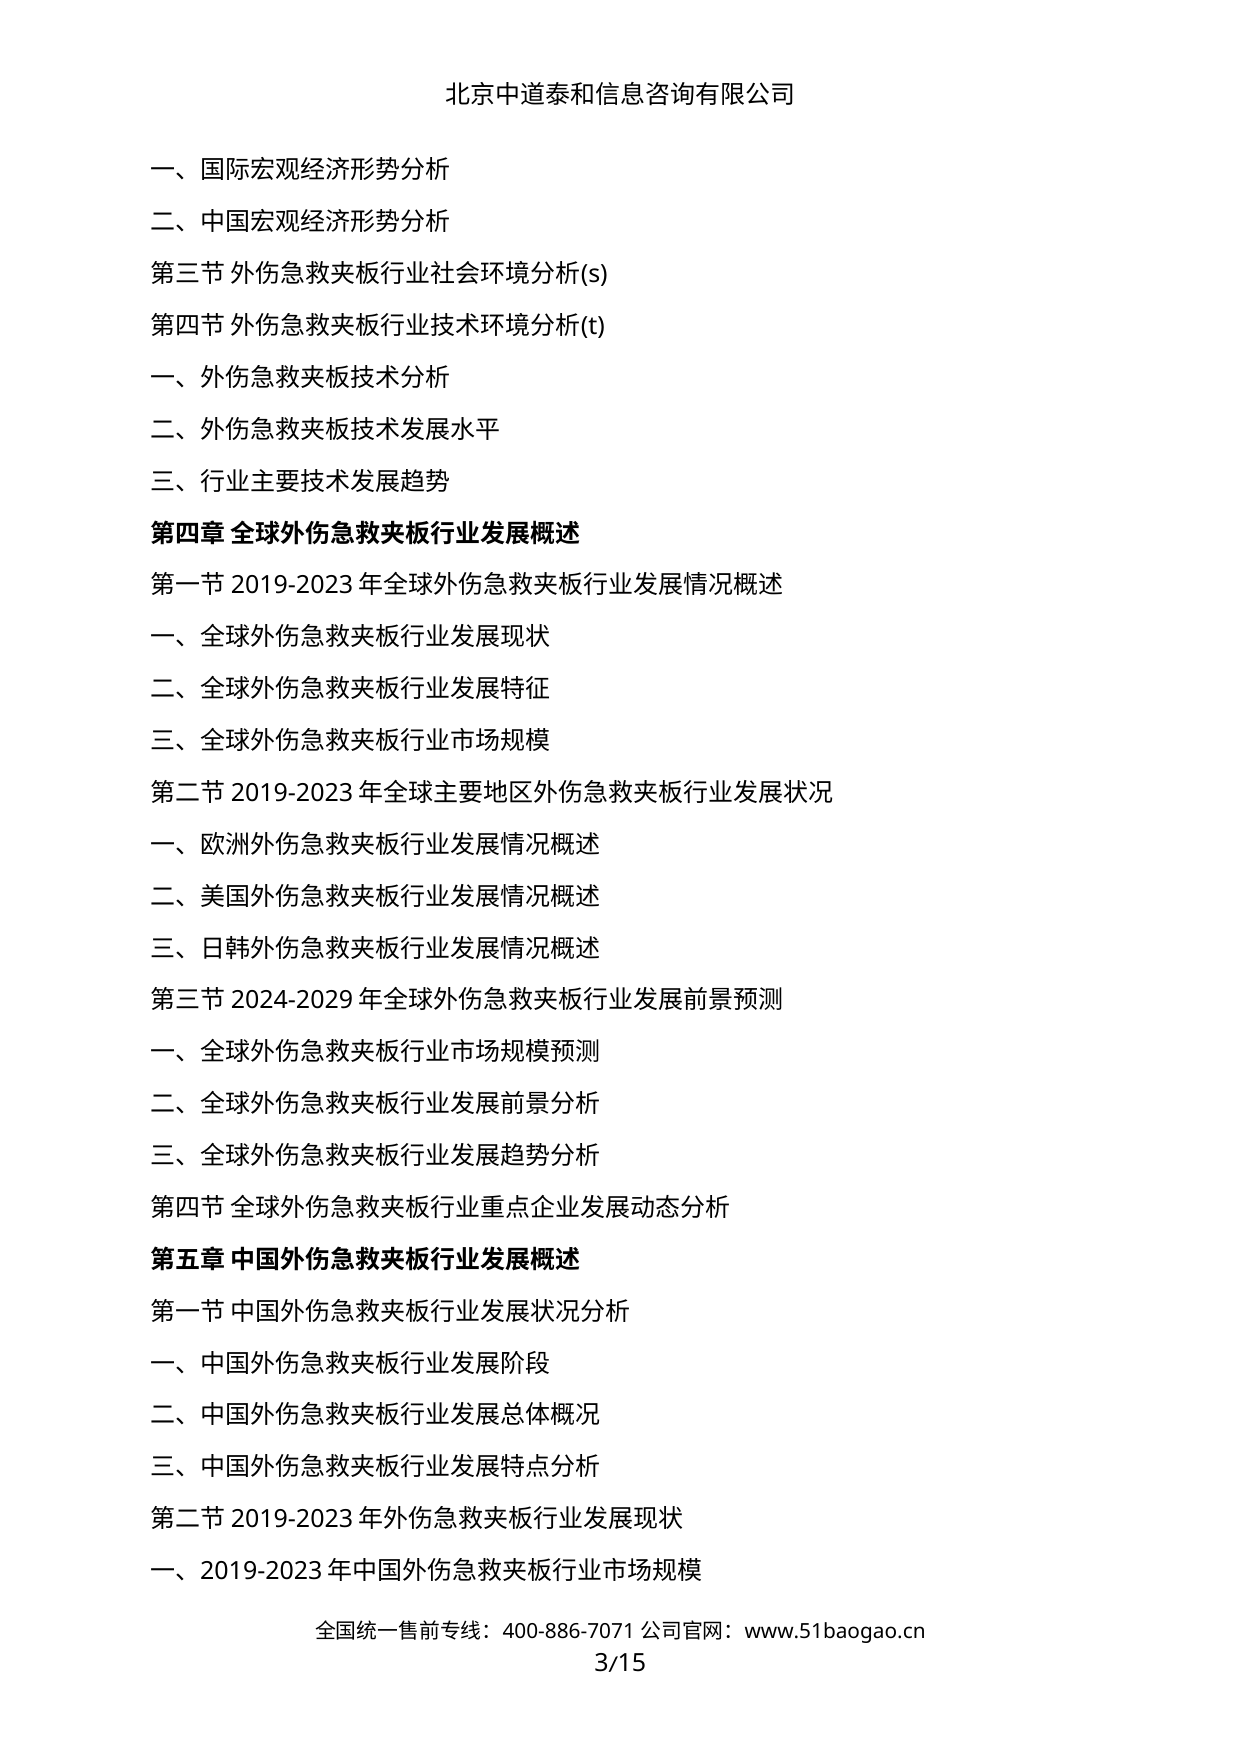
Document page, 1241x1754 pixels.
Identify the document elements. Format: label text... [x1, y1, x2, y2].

text 第二节 2019-2023年全球主要地区外伤急救夹板行业发展状况 [150, 772, 1090, 809]
text 三、全球外伤急救夹板行业市场规模 [150, 721, 1090, 757]
text 一、外伤急救夹板技术分析 [150, 357, 1090, 394]
text 一、中国外伤急救夹板行业发展阶段 [150, 1343, 1090, 1379]
text 第一节 中国外伤急救夹板行业发展状况分析 [150, 1291, 1090, 1327]
text 二、美国外伤急救夹板行业发展情况概述 [150, 876, 1090, 912]
text 二、外伤急救夹板技术发展水平 [150, 409, 1090, 446]
text 二、全球外伤急救夹板行业发展前景分析 [150, 1084, 1090, 1120]
text 第四节 外伤急救夹板行业技术环境分析(t) [150, 306, 1090, 342]
text 一、全球外伤急救夹板行业市场规模预测 [150, 1032, 1090, 1068]
text 一、全球外伤急救夹板行业发展现状 [150, 617, 1090, 653]
text 三、日韩外伤急救夹板行业发展情况概述 [150, 928, 1090, 964]
text 三、全球外伤急救夹板行业发展趋势分析 [150, 1136, 1090, 1172]
text 二、中国外伤急救夹板行业发展总体概况 [150, 1395, 1090, 1431]
text 第一节 2019-2023年全球外伤急救夹板行业发展情况概述 [150, 565, 1090, 601]
text 第三节 2024-2029年全球外伤急救夹板行业发展前景预测 [150, 980, 1090, 1016]
text 三、行业主要技术发展趋势 [150, 461, 1090, 497]
text 第三节 外伤急救夹板行业社会环境分析(s) [150, 254, 1090, 290]
text 第二节 2019-2023年外伤急救夹板行业发展现状 [150, 1499, 1090, 1535]
text 二、中国宏观经济形势分析 [150, 202, 1090, 238]
text 一、国际宏观经济形势分析 [150, 150, 1090, 186]
text 第四章 全球外伤急救夹板行业发展概述 [150, 513, 1090, 549]
text 一、2019-2023年中国外伤急救夹板行业市场规模 [150, 1551, 1090, 1587]
text 第四节 全球外伤急救夹板行业重点企业发展动态分析 [150, 1187, 1090, 1224]
text 第五章 中国外伤急救夹板行业发展概述 [150, 1239, 1090, 1276]
text 二、全球外伤急救夹板行业发展特征 [150, 669, 1090, 705]
text 三、中国外伤急救夹板行业发展特点分析 [150, 1447, 1090, 1483]
text 一、欧洲外伤急救夹板行业发展情况概述 [150, 824, 1090, 861]
